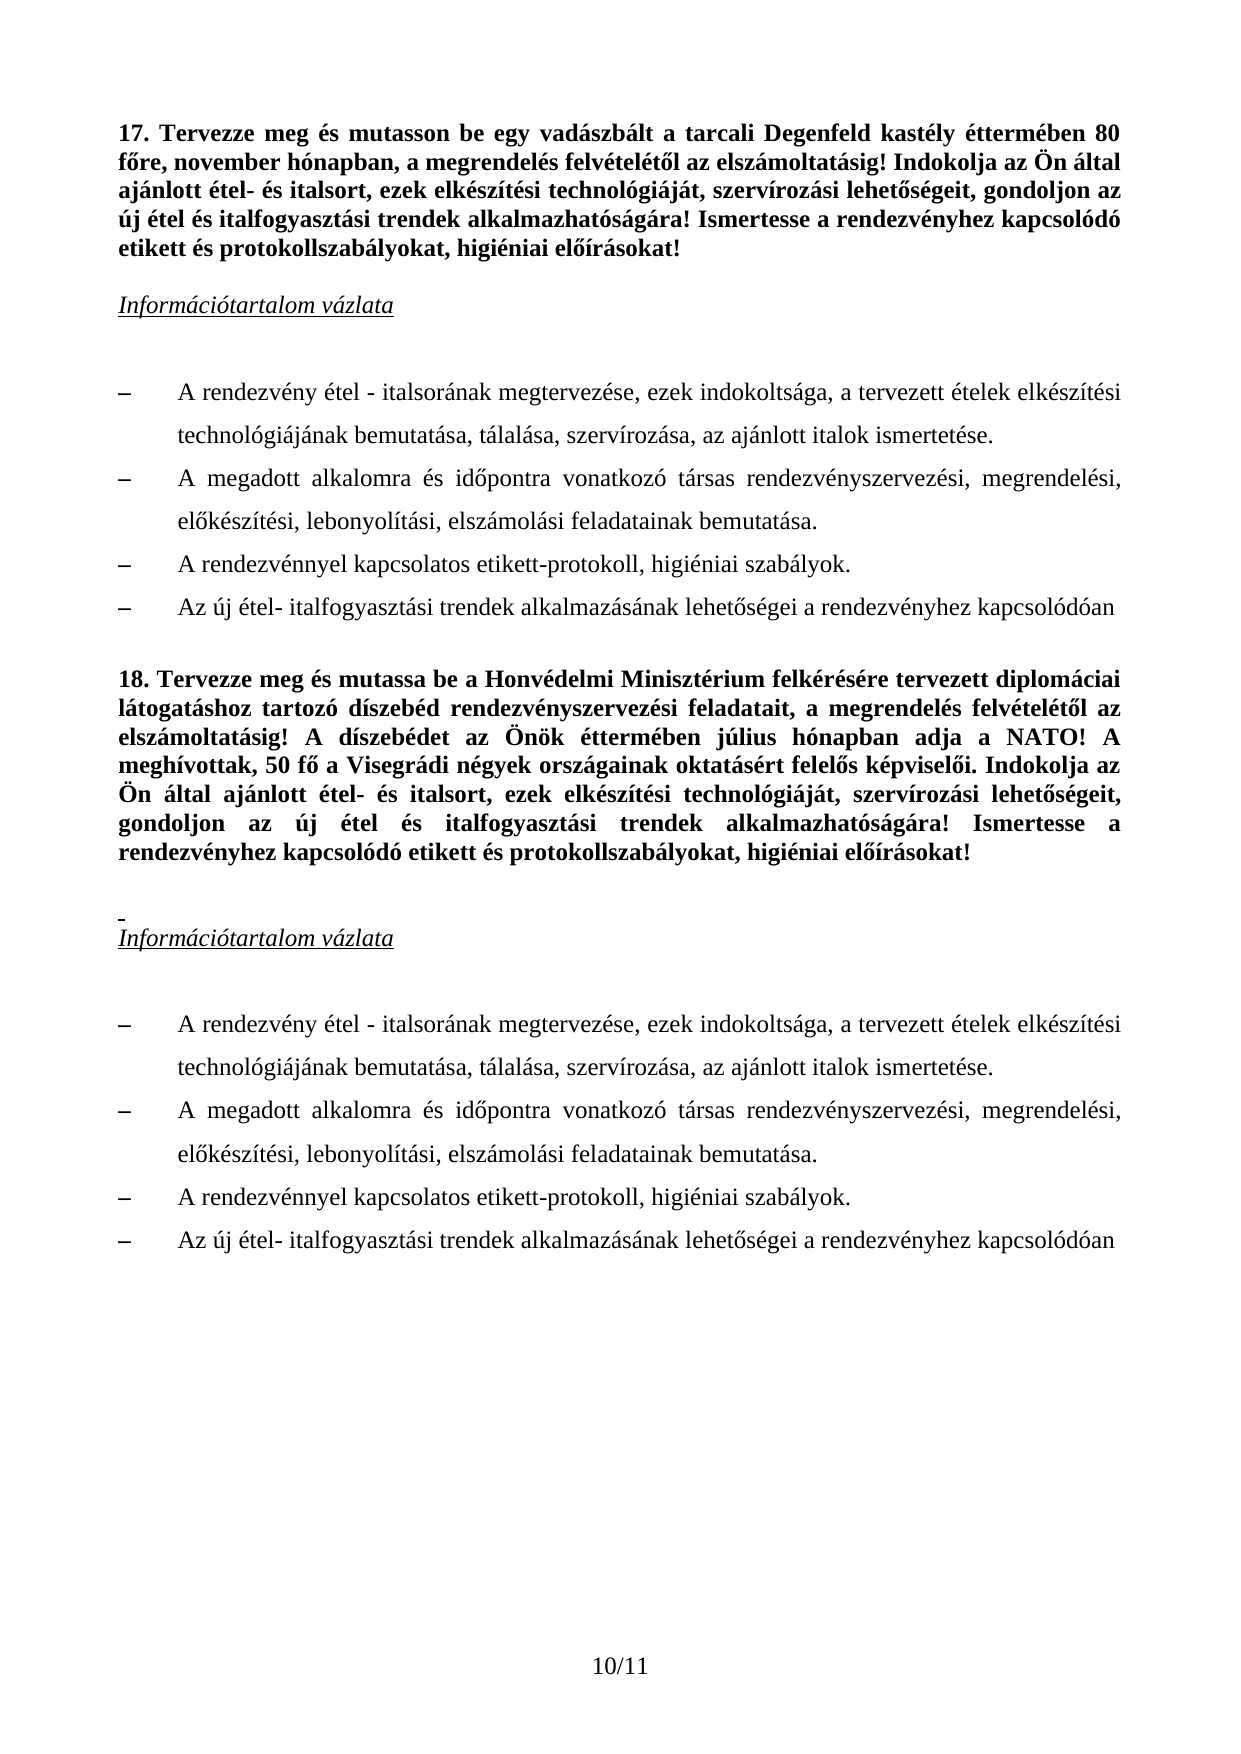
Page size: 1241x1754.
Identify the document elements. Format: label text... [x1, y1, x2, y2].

text Információtartalom vázlata [118, 291, 1122, 319]
text A megadott alkalomra és időpontra vonatkozó társas rendezvényszervezési, megrendelési, előkészítési, lebonyolítási, elszámolási feladatainak bemutatása. [118, 1096, 1122, 1167]
text A rendezvénnyel kapcsolatos etikett-protokoll, higiéniai szabályok. [118, 549, 1122, 578]
list 17. Tervezze meg és mutasson be egy vadászbált a tarcali Degenfeld kastély éttermében 80 főre, november hónapban, a megrendelés felvételétől az elszámoltatásig! Indokolja az Ön által ajánlott étel- és italsort, ezek elkészítési technológiáját, szervírozási lehetőségeit, gondoljon az új étel és italfogyasztási trendek alkalmazhatóságára! Ismertesse a rendezvényhez kapcsolódó etikett és protokollszabályokat, higiéniai előírásokat! [118, 118, 1122, 262]
text A rendezvénnyel kapcsolatos etikett-protokoll, higiéniai szabályok. [118, 1182, 1122, 1211]
text A megadott alkalomra és időpontra vonatkozó társas rendezvényszervezési, megrendelési, előkészítési, lebonyolítási, elszámolási feladatainak bemutatása. [118, 463, 1122, 535]
text Információtartalom vázlata [118, 923, 1122, 952]
text Az új étel- italfogyasztási trendek alkalmazásának lehetőségei a rendezvényhez kapcsolódóan [118, 592, 1122, 621]
text Az új étel- italfogyasztási trendek alkalmazásának lehetőségei a rendezvényhez kapcsolódóan [118, 1225, 1122, 1254]
text 18. Tervezze meg és mutassa be a Honvédelmi Minisztérium felkérésére tervezett diplomáciai látogatáshoz tartozó díszebéd rendezvényszervezési feladatait, a megrendelés felvételétől az elszámoltatásig! A díszebédet az Önök éttermében július hónapban adja a NATO! A meghívottak, 50 fő a Visegrádi négyek országainak oktatásért felelős képviselői. Indokolja az Ön által ajánlott étel- és italsort, ezek elkészítési technológiáját, szervírozási lehetőségeit, gondoljon az új étel és italfogyasztási trendek alkalmazhatóságára! Ismertesse a rendezvényhez kapcsolódó etikett és protokollszabályokat, higiéniai előírásokat! [118, 664, 1122, 866]
text A rendezvény étel - italsorának megtervezése, ezek indokoltsága, a tervezett ételek elkészítési technológiájának bemutatása, tálalása, szervírozása, az ajánlott italok ismertetése. [118, 377, 1122, 449]
text A rendezvény étel - italsorának megtervezése, ezek indokoltsága, a tervezett ételek elkészítési technológiájának bemutatása, tálalása, szervírozása, az ajánlott italok ismertetése. [118, 1009, 1122, 1081]
